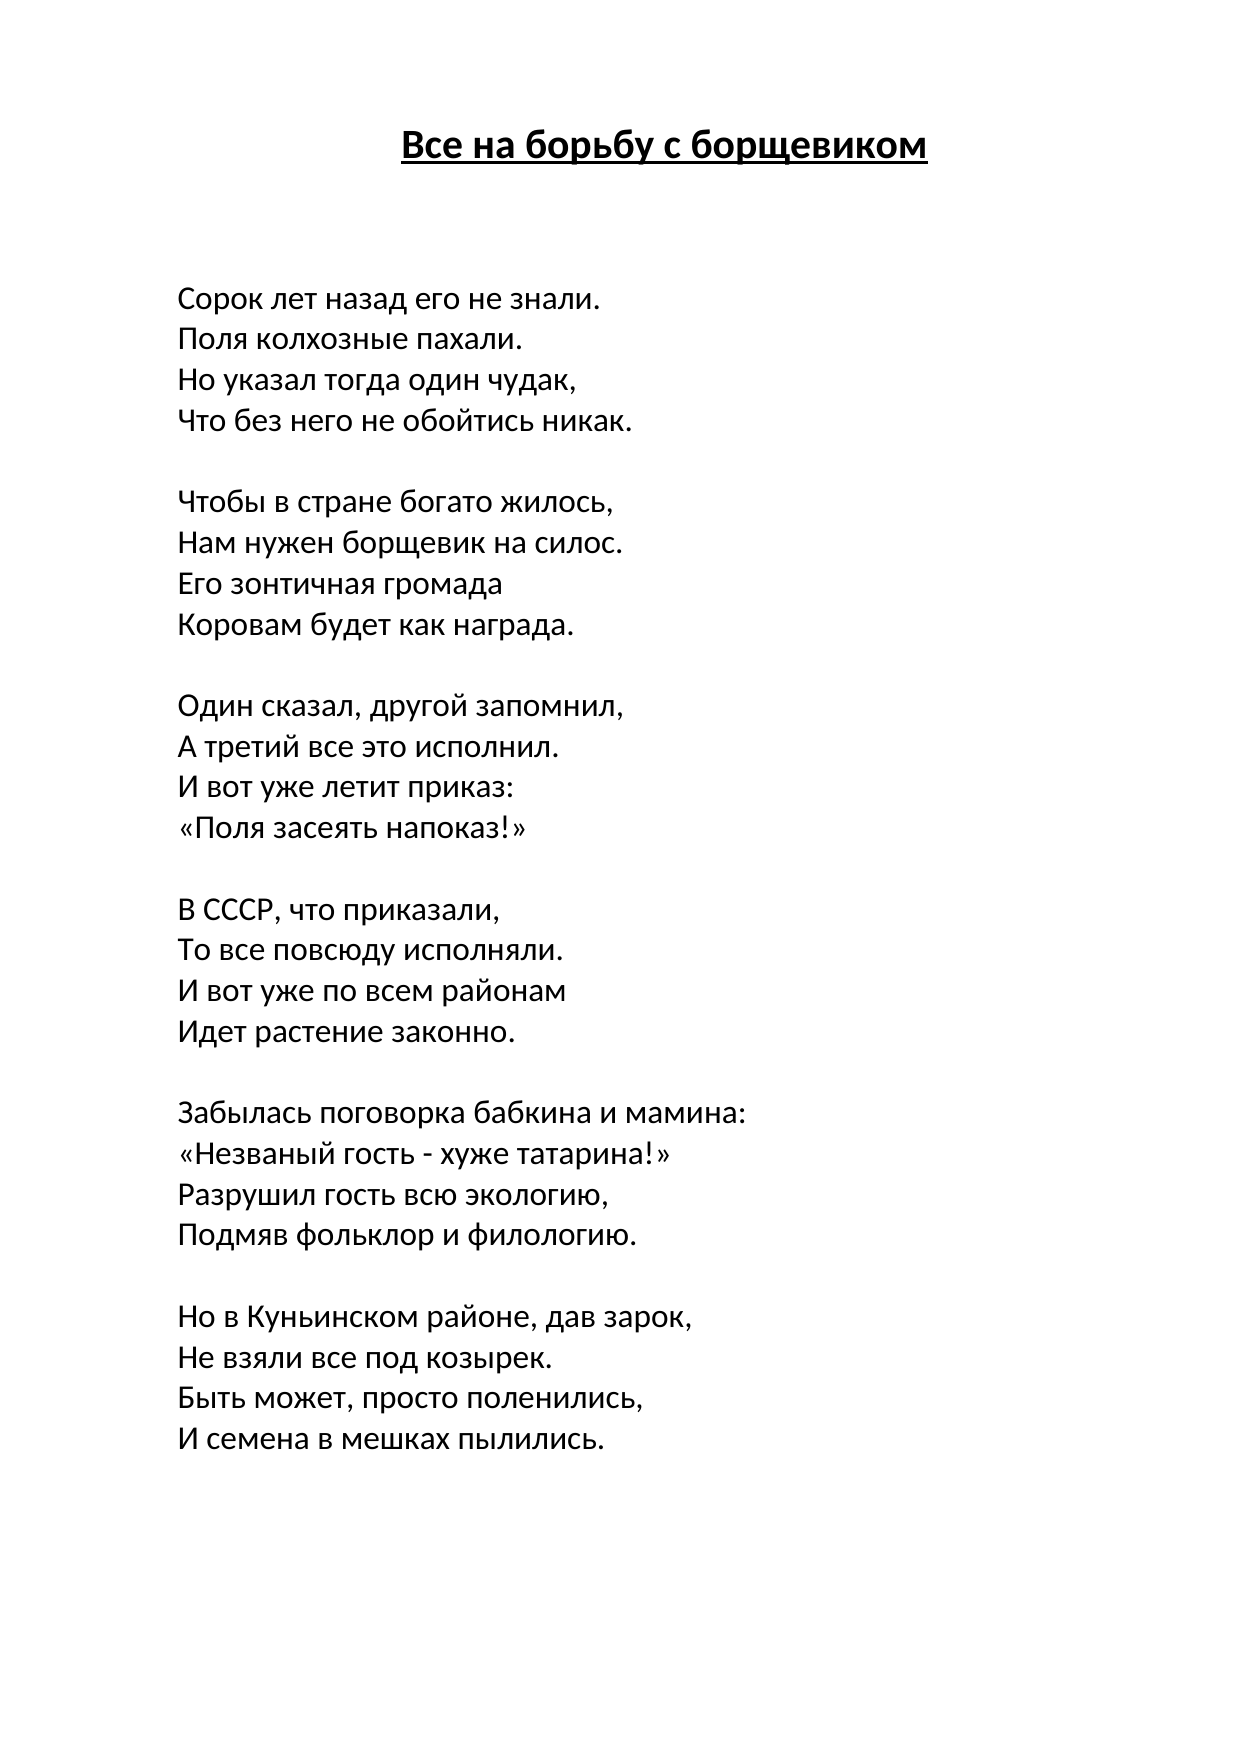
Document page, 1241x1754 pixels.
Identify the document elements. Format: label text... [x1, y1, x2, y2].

text Чтобы в стране богато жилось, [177, 480, 1152, 521]
text Один сказал, другой запомнил, [177, 684, 1152, 725]
text В СССР, что приказали, [177, 888, 1152, 928]
text «Незваный гость - хуже татарина!» [177, 1132, 1152, 1173]
text Забылась поговорка бабкина и мамина: [177, 1091, 1152, 1132]
text И вот уже летит приказ: [177, 765, 1152, 806]
text «Поля засеять напоказ!» [177, 806, 1152, 847]
text Все на борьбу с борщевиком [177, 118, 1152, 169]
text Быть может, просто поленились, [177, 1376, 1152, 1417]
text И вот уже по всем районам [177, 969, 1152, 1010]
text Подмяв фольклор и филологию. [177, 1213, 1152, 1254]
text Но указал тогда один чудак, [177, 358, 1152, 399]
text Что без него не обойтись никак. [177, 399, 1152, 439]
text Разрушил гость всю экологию, [177, 1173, 1152, 1213]
text Поля колхозные пахали. [177, 317, 1152, 358]
text Нам нужен борщевик на силос. [177, 521, 1152, 562]
text А третий все это исполнил. [177, 725, 1152, 765]
text Сорок лет назад его не знали. [177, 277, 1152, 317]
text Его зонтичная громада [177, 562, 1152, 602]
text Не взяли все под козырек. [177, 1336, 1152, 1376]
text Идет растение законно. [177, 1010, 1152, 1051]
text И семена в мешках пылились. [177, 1417, 1152, 1458]
text Коровам будет как награда. [177, 602, 1152, 643]
text Но в Куньинском районе, дав зарок, [177, 1295, 1152, 1336]
text То все повсюду исполняли. [177, 928, 1152, 969]
